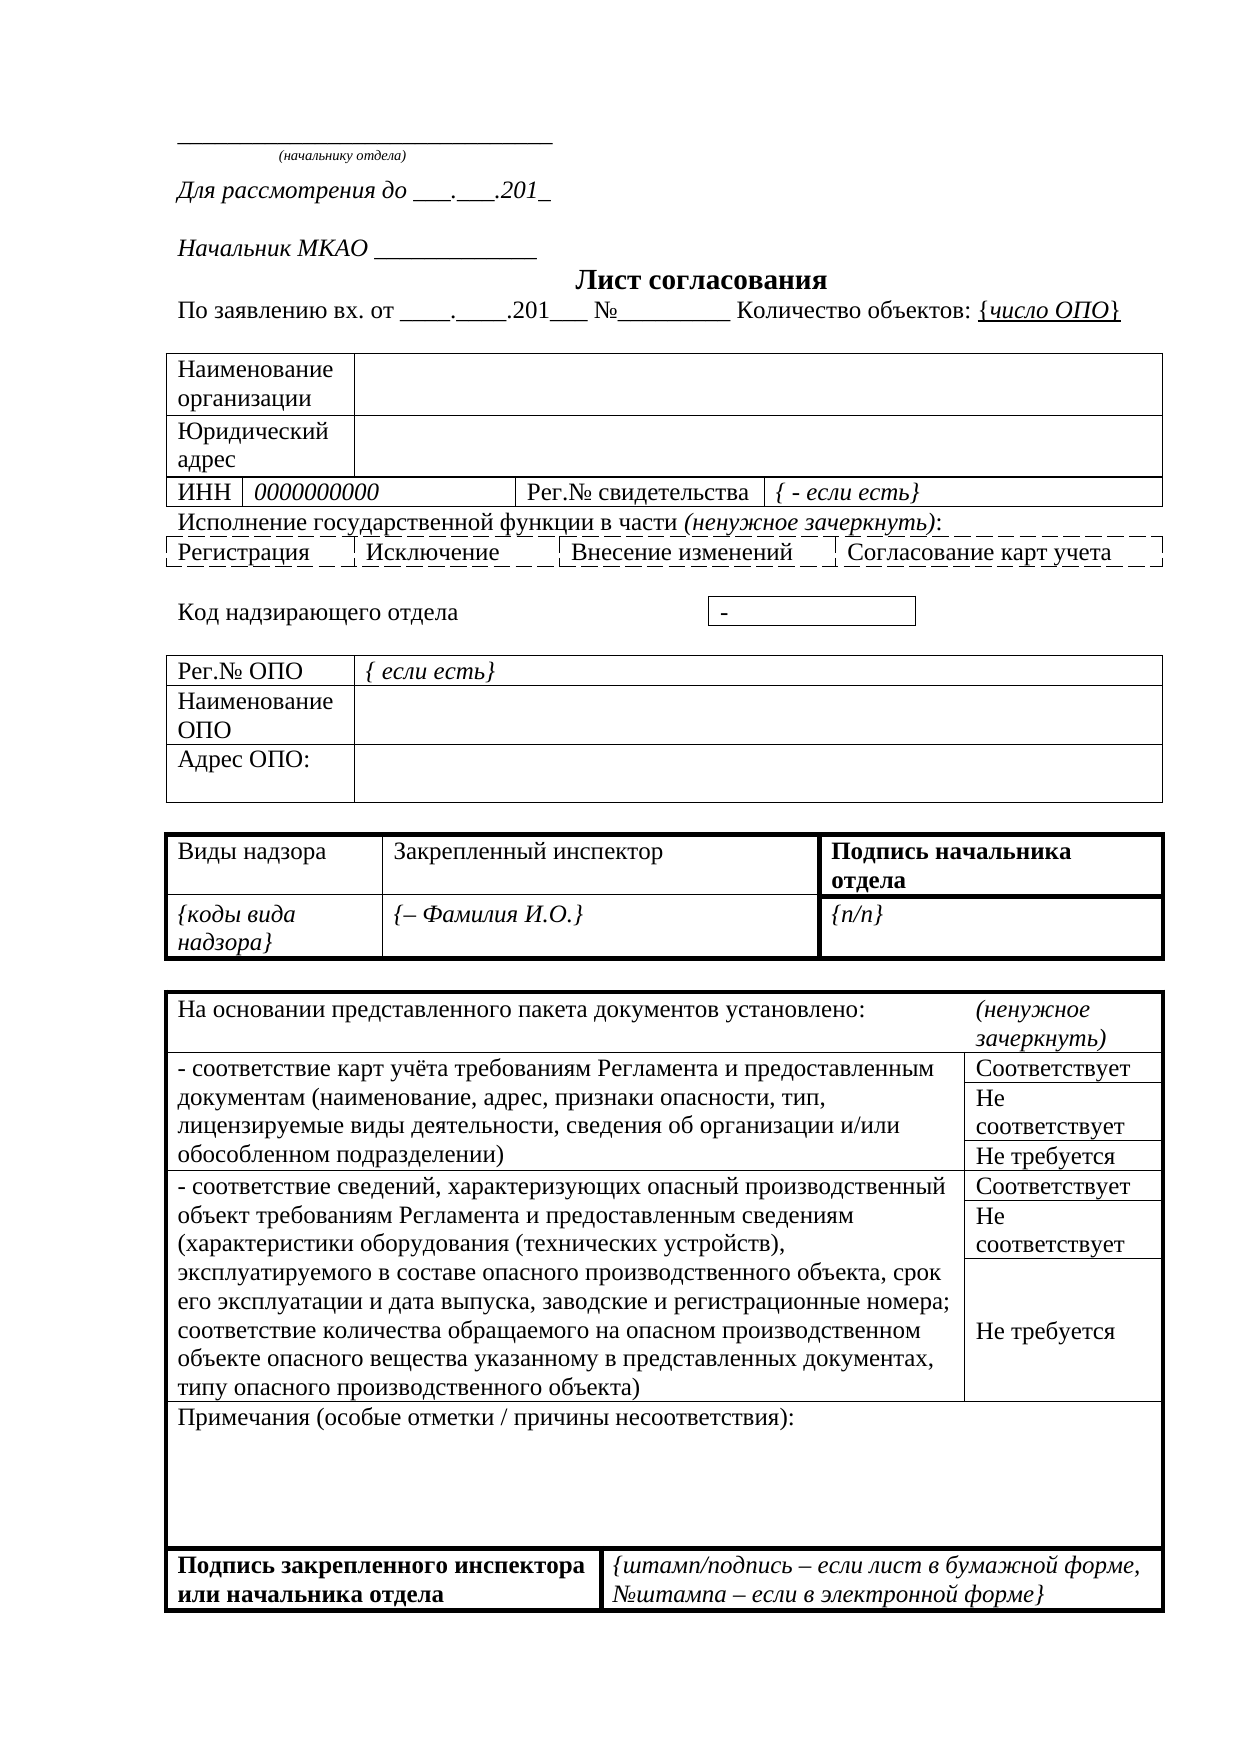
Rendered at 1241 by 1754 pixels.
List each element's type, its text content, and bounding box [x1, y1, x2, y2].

table_cell - соответствие сведений, характеризующих опасный производственный объект требованиям Регламента и предоставленным сведениям (характеристики оборудования (технических устройств), эксплуатируемого в составе опасного производственного объекта, срок его эксплуатации и дата выпуска, заводские и регистрационные номера; соответствие количества обращаемого на опасном производственном объекте опасного вещества указанному в представленных документах, типу опасного производственного объекта) [168, 1171, 964, 1401]
table_cell Исключение [354, 536, 559, 566]
table_header { если есть} [355, 656, 1162, 685]
table_cell [355, 686, 1162, 743]
table_cell {коды вида надзора} [168, 895, 382, 956]
table_cell Регистрация [166, 536, 354, 566]
table_header На основании представленного пакета документов установлено: [168, 994, 964, 1052]
table_cell Примечания (особые отметки / причины несоответствия): [168, 1402, 1161, 1546]
text ______________________________ [177, 118, 1152, 147]
text Для рассмотрения до ___.___.201_ [177, 176, 1152, 204]
text (начальнику отдела) [177, 147, 1152, 176]
table_cell Подпись закрепленного инспектора или начальника отдела [168, 1551, 599, 1608]
table_header - [709, 597, 915, 625]
text Лист согласования [177, 262, 1152, 295]
table_cell Юридический адрес [167, 416, 354, 476]
table_cell Соответствует [965, 1053, 1161, 1082]
table_cell Внесение изменений [560, 536, 836, 566]
table_header Наименование организации [167, 354, 354, 415]
table_cell [355, 745, 1162, 802]
table_header (ненужное зачеркнуть) [964, 994, 1161, 1052]
table_cell ИНН [167, 478, 242, 506]
table_cell {– Фамилия И.О.} [383, 895, 817, 956]
table_cell Соответствует [965, 1171, 1161, 1200]
table_cell Не требуется [965, 1141, 1161, 1170]
table_cell Рег.№ свидетельства [516, 478, 764, 506]
table_cell { - если есть} [765, 478, 1162, 506]
table_header Рег.№ ОПО [167, 656, 354, 685]
table_cell [355, 416, 1162, 476]
table_header Виды надзора [168, 837, 382, 894]
table_cell Не соответствует [965, 1201, 1161, 1258]
table_cell - соответствие карт учёта требованиям Регламента и предоставленным документам (наименование, адрес, признаки опасности, тип, лицензируемые виды деятельности, сведения об организации и/или обособленном подразделении) [168, 1053, 964, 1170]
table_cell Согласование карт учета [836, 536, 1163, 566]
table_cell Наименование ОПО [167, 686, 354, 743]
table_cell Адрес ОПО: [167, 745, 354, 802]
table_header [355, 354, 1162, 415]
table_cell Не соответствует [965, 1083, 1161, 1140]
text Начальник МКАО _____________ [177, 233, 1152, 262]
table_cell Исполнение государственной функции в части (ненужное зачеркнуть): [166, 507, 1163, 536]
table_cell {п/п} [822, 899, 1161, 956]
text По заявлению вх. от ____.____.201___ №_________ Количество объектов: {число ОПО} [177, 295, 1152, 324]
table_header Подпись начальника отдела [822, 837, 1161, 894]
table_header Код надзирающего отдела [166, 596, 708, 625]
table_cell 0000000000 [243, 478, 515, 506]
table_cell {штамп/подпись – если лист в бумажной форме, №штампа – если в электронной форме} [604, 1551, 1161, 1608]
table_header Закрепленный инспектор [383, 837, 817, 894]
table_cell Не требуется [965, 1259, 1161, 1401]
